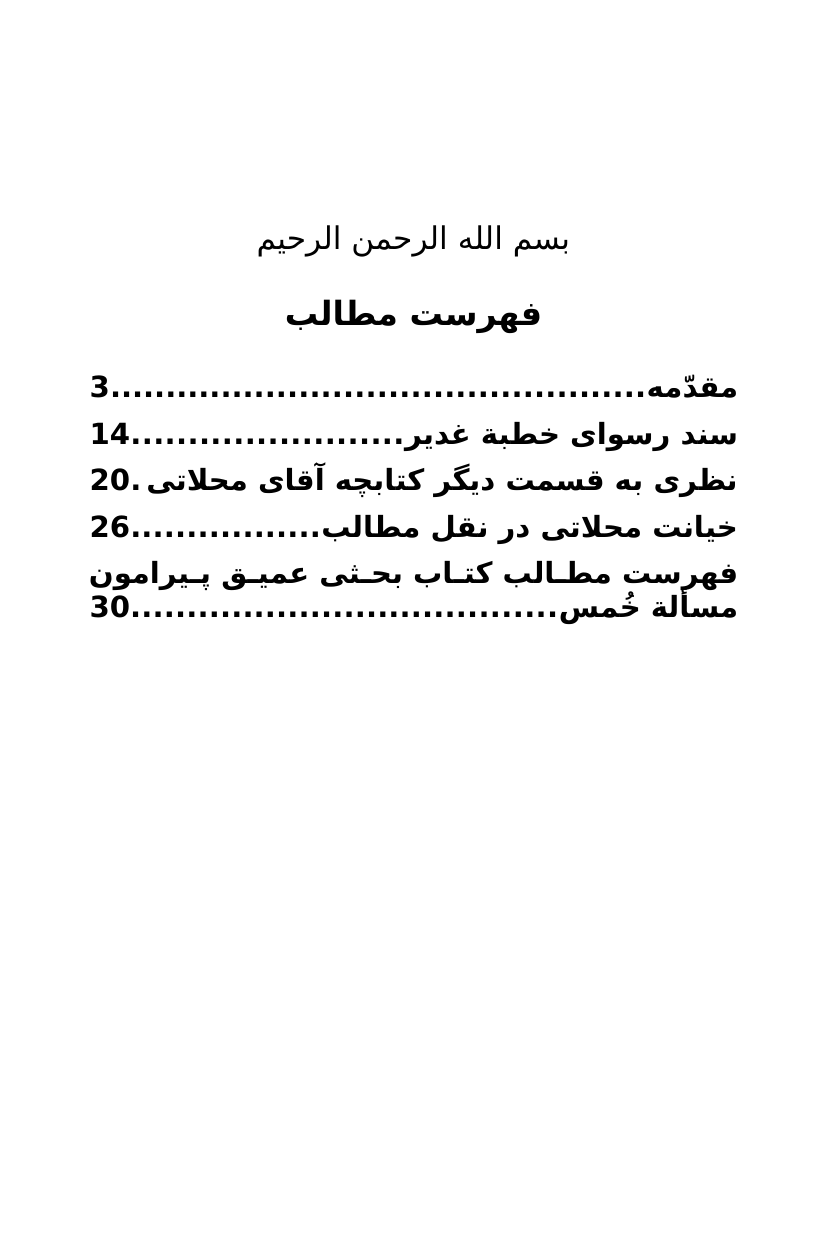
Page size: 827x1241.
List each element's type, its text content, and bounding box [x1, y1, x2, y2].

text فهرست مطالب [89, 294, 738, 333]
text نظری به قسمت دیگر کتابچه آقای محلاتی 20 [89, 464, 738, 498]
text بسم الله الرحمن الرحیم [89, 221, 738, 257]
text خیانت محلاتی در نقل مطالب 26 [89, 510, 738, 544]
text فهرست مطالب کتاب بحثی عمیق پیرامون مسألة خُمس 30 [89, 557, 738, 624]
text مقدّمه 3 [89, 371, 738, 405]
text سند رسوای خطبة غدیر 14 [89, 417, 738, 451]
